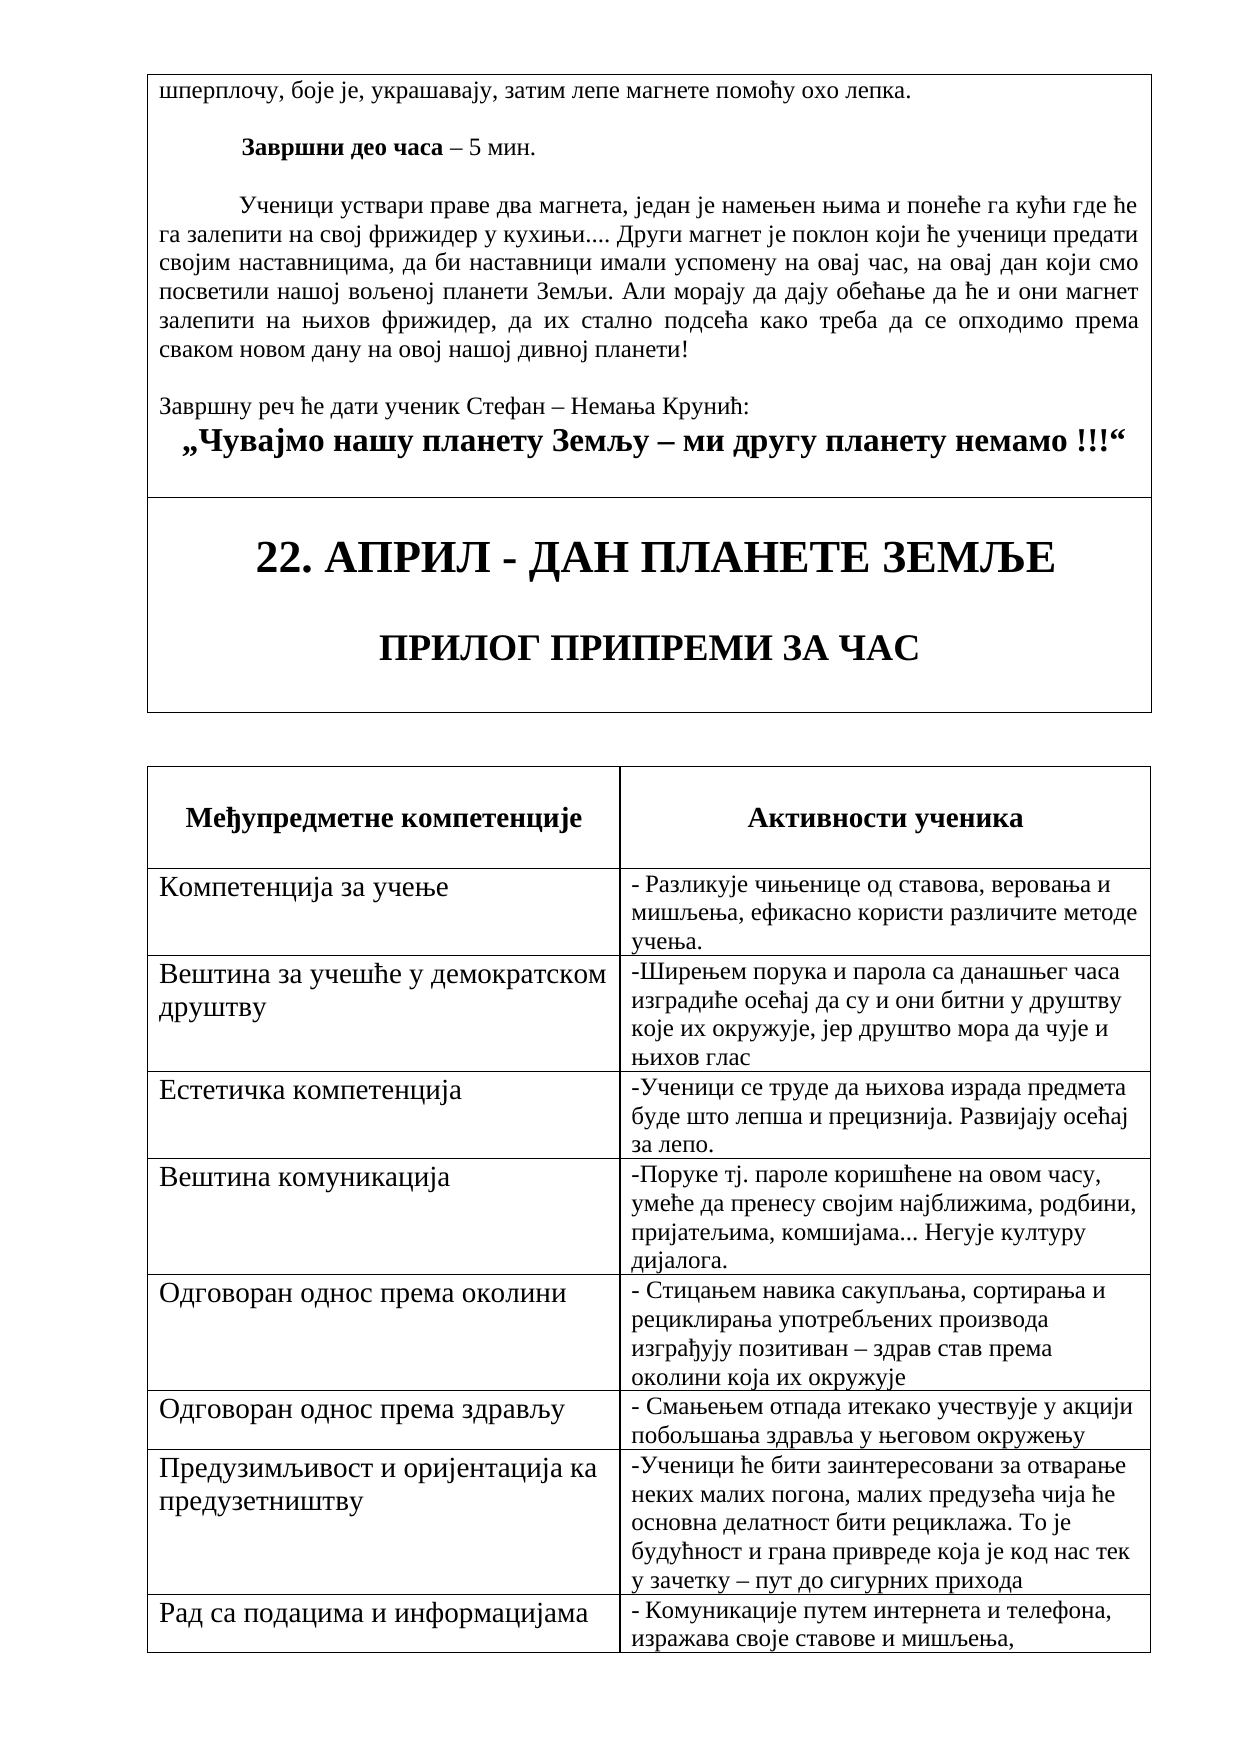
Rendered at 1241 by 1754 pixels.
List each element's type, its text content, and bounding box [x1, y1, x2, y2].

table_cell Естетичка компетенција [148, 1072, 619, 1158]
table_cell Вештина комуникација [148, 1159, 619, 1274]
table_cell - Смањењем отпада итекако учествује у акцији побољшања здравља у његовом окружењу [621, 1391, 1150, 1449]
table_cell - Разликује чињенице од ставова, веровања и мишљења, ефикасно користи различите методе учења. [621, 869, 1150, 955]
table_cell - Комуникације путем интернета и телефона, изражава своје ставове и мишљења, [621, 1595, 1150, 1652]
table_cell - Стицањем навика сакупљања, сортирања и рециклирања употребљених производа изграђују позитиван – здрав став према околини која их окружује [621, 1275, 1150, 1390]
table_cell Предузимљивост и оријентација ка предузетништву [148, 1450, 619, 1594]
table_cell -Ученици ће бити заинтересовани за отварање неких малих погона, малих предузећа чија ће основна делатност бити рециклажа. То је будућност и грана привреде која је код нас тек у зачетку – пут до сигурних прихода [621, 1450, 1150, 1594]
table_cell Одговоран однос према околини [148, 1275, 619, 1390]
table_cell -Ширењем порука и парола са данашњег часа изградиће осећај да су и они битни у друштву које их окружује, јер друштво мора да чује и њихов глас [621, 956, 1150, 1071]
table_cell -Поруке тј. пароле коришћене на овом часу, умеће да пренесу својим најближима, родбини, пријатељима, комшијама... Негује културу дијалога. [621, 1159, 1150, 1274]
table_cell -Ученици се труде да њихова израда предмета буде што лепша и прецизнија. Развијају осећај за лепо. [621, 1072, 1150, 1158]
table_header Активности ученика [621, 767, 1150, 868]
table_cell 22. АПРИЛ - ДАН ПЛАНЕТЕ ЗЕМЉЕ ПРИЛОГ ПРИПРЕМИ ЗА ЧАС [148, 498, 1151, 712]
table_cell Вештина за учешће у демократском друштву [148, 956, 619, 1071]
table_header Међупредметне компетенције [148, 767, 619, 868]
table_cell Одговоран однос према здрављу [148, 1391, 619, 1449]
table_cell Рад са подацима и информацијама [148, 1595, 619, 1652]
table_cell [148, 75, 1151, 497]
table_cell Компетенција за учење [148, 869, 619, 955]
